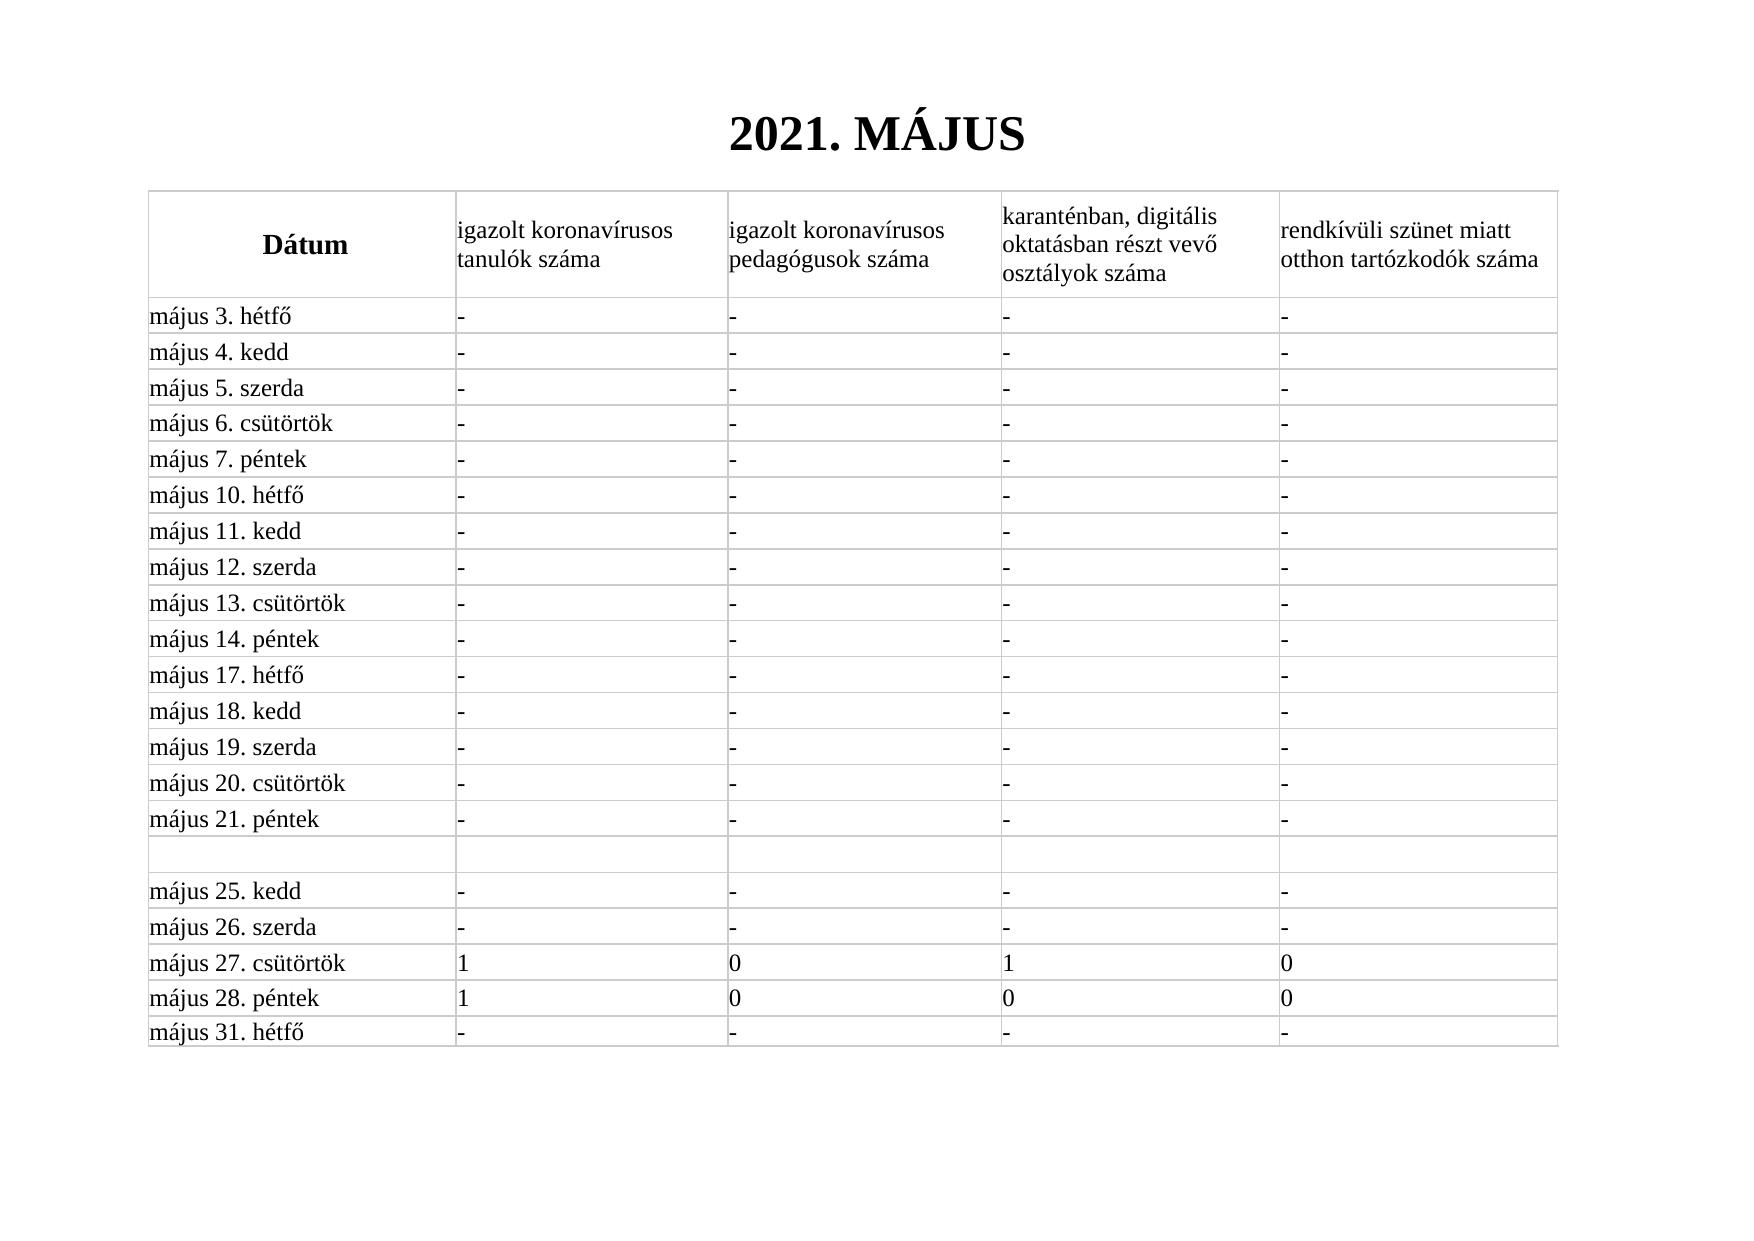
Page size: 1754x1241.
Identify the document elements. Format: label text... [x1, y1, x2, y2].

table_header rendkívüli szünet miatt otthon tartózkodók száma [1280, 192, 1557, 296]
table_cell - [729, 801, 1001, 835]
table_cell - [729, 621, 1001, 656]
table_cell - [1002, 693, 1279, 728]
table_cell - [729, 1017, 1001, 1045]
table_cell május 7. péntek [149, 442, 455, 476]
table_cell - [1002, 478, 1279, 512]
table_cell - [1280, 765, 1557, 799]
table_cell - [457, 1017, 727, 1045]
table_cell május 13. csütörtök [149, 586, 455, 620]
table_cell - [457, 586, 727, 620]
table_cell - [729, 406, 1001, 440]
table_cell 1 [457, 945, 727, 979]
table_cell - [457, 442, 727, 476]
table_cell - [457, 657, 727, 692]
table_cell - [729, 442, 1001, 476]
table_cell - [1002, 909, 1279, 943]
table_cell - [729, 909, 1001, 943]
table_cell - [1280, 1017, 1557, 1045]
table_cell - [1002, 621, 1279, 656]
table_cell 0 [729, 945, 1001, 979]
table_cell - [1002, 406, 1279, 440]
table_cell - [1280, 514, 1557, 548]
table_cell - [729, 334, 1001, 368]
table_cell 0 [1002, 981, 1279, 1015]
table_cell - [729, 693, 1001, 728]
table_cell május 17. hétfő [149, 657, 455, 692]
table_cell - [1280, 406, 1557, 440]
table_cell - [457, 406, 727, 440]
table_cell - [1280, 298, 1557, 332]
table_cell - [457, 873, 727, 907]
table_cell [1280, 837, 1557, 871]
table_cell 0 [1280, 945, 1557, 979]
table_cell - [1280, 586, 1557, 620]
table_cell május 20. csütörtök [149, 765, 455, 799]
table_cell - [1002, 550, 1279, 584]
table_cell - [457, 298, 727, 332]
table_header igazolt koronavírusos tanulók száma [457, 192, 727, 296]
table_cell május 18. kedd [149, 693, 455, 728]
table_header igazolt koronavírusos pedagógusok száma [729, 192, 1001, 296]
table_cell - [1002, 873, 1279, 907]
table_cell - [729, 873, 1001, 907]
table_cell - [1002, 1017, 1279, 1045]
table_cell - [457, 909, 727, 943]
table_cell - [729, 298, 1001, 332]
table_cell - [1002, 586, 1279, 620]
table_cell - [1002, 657, 1279, 692]
table_cell - [1280, 370, 1557, 404]
table_cell május 19. szerda [149, 729, 455, 763]
table_cell - [1002, 334, 1279, 368]
table_cell május 28. péntek [149, 981, 455, 1015]
table_cell - [1002, 514, 1279, 548]
table_cell május 6. csütörtök [149, 406, 455, 440]
table_cell május 14. péntek [149, 621, 455, 656]
table_cell - [457, 693, 727, 728]
table_cell - [1280, 657, 1557, 692]
table_cell május 27. csütörtök [149, 945, 455, 979]
table_cell - [1002, 298, 1279, 332]
table_cell [1002, 837, 1279, 871]
table_cell - [1002, 765, 1279, 799]
table_cell május 11. kedd [149, 514, 455, 548]
table_cell - [1280, 909, 1557, 943]
table_cell - [1280, 442, 1557, 476]
table_cell - [457, 370, 727, 404]
table_cell - [1280, 693, 1557, 728]
table_cell - [1280, 621, 1557, 656]
table_cell - [1002, 729, 1279, 763]
table_cell - [1002, 442, 1279, 476]
table_cell - [729, 765, 1001, 799]
text 2021. MÁJUS [148, 103, 1606, 161]
table_cell május 5. szerda [149, 370, 455, 404]
table_cell - [1280, 334, 1557, 368]
table_cell - [457, 550, 727, 584]
table_cell május 10. hétfő [149, 478, 455, 512]
table_cell - [457, 514, 727, 548]
table_cell - [1280, 873, 1557, 907]
table_cell - [729, 550, 1001, 584]
table_cell - [729, 586, 1001, 620]
table_cell - [457, 621, 727, 656]
table_cell május 21. péntek [149, 801, 455, 835]
table_cell - [1280, 801, 1557, 835]
table_cell [149, 837, 455, 871]
table_cell - [729, 657, 1001, 692]
table_cell - [1280, 478, 1557, 512]
table_cell május 4. kedd [149, 334, 455, 368]
table_cell - [457, 801, 727, 835]
table_cell [457, 837, 727, 871]
table_cell - [729, 514, 1001, 548]
table_cell május 3. hétfő [149, 298, 455, 332]
table_cell - [457, 334, 727, 368]
table_cell - [1002, 370, 1279, 404]
table_cell - [457, 765, 727, 799]
table_cell május 26. szerda [149, 909, 455, 943]
table_cell - [457, 729, 727, 763]
table_header karanténban, digitális oktatásban részt vevő osztályok száma [1002, 192, 1279, 296]
table_cell - [457, 478, 727, 512]
table_cell - [729, 478, 1001, 512]
table_cell - [729, 370, 1001, 404]
table_cell - [1002, 801, 1279, 835]
table_cell - [1280, 550, 1557, 584]
table_cell - [1280, 729, 1557, 763]
table_cell 0 [729, 981, 1001, 1015]
table_cell 1 [457, 981, 727, 1015]
table_cell 0 [1280, 981, 1557, 1015]
table_cell május 12. szerda [149, 550, 455, 584]
table_cell - [729, 729, 1001, 763]
table_cell 1 [1002, 945, 1279, 979]
table_cell [729, 837, 1001, 871]
table_header Dátum [149, 192, 455, 296]
table_cell május 31. hétfő [149, 1017, 455, 1045]
table_cell május 25. kedd [149, 873, 455, 907]
